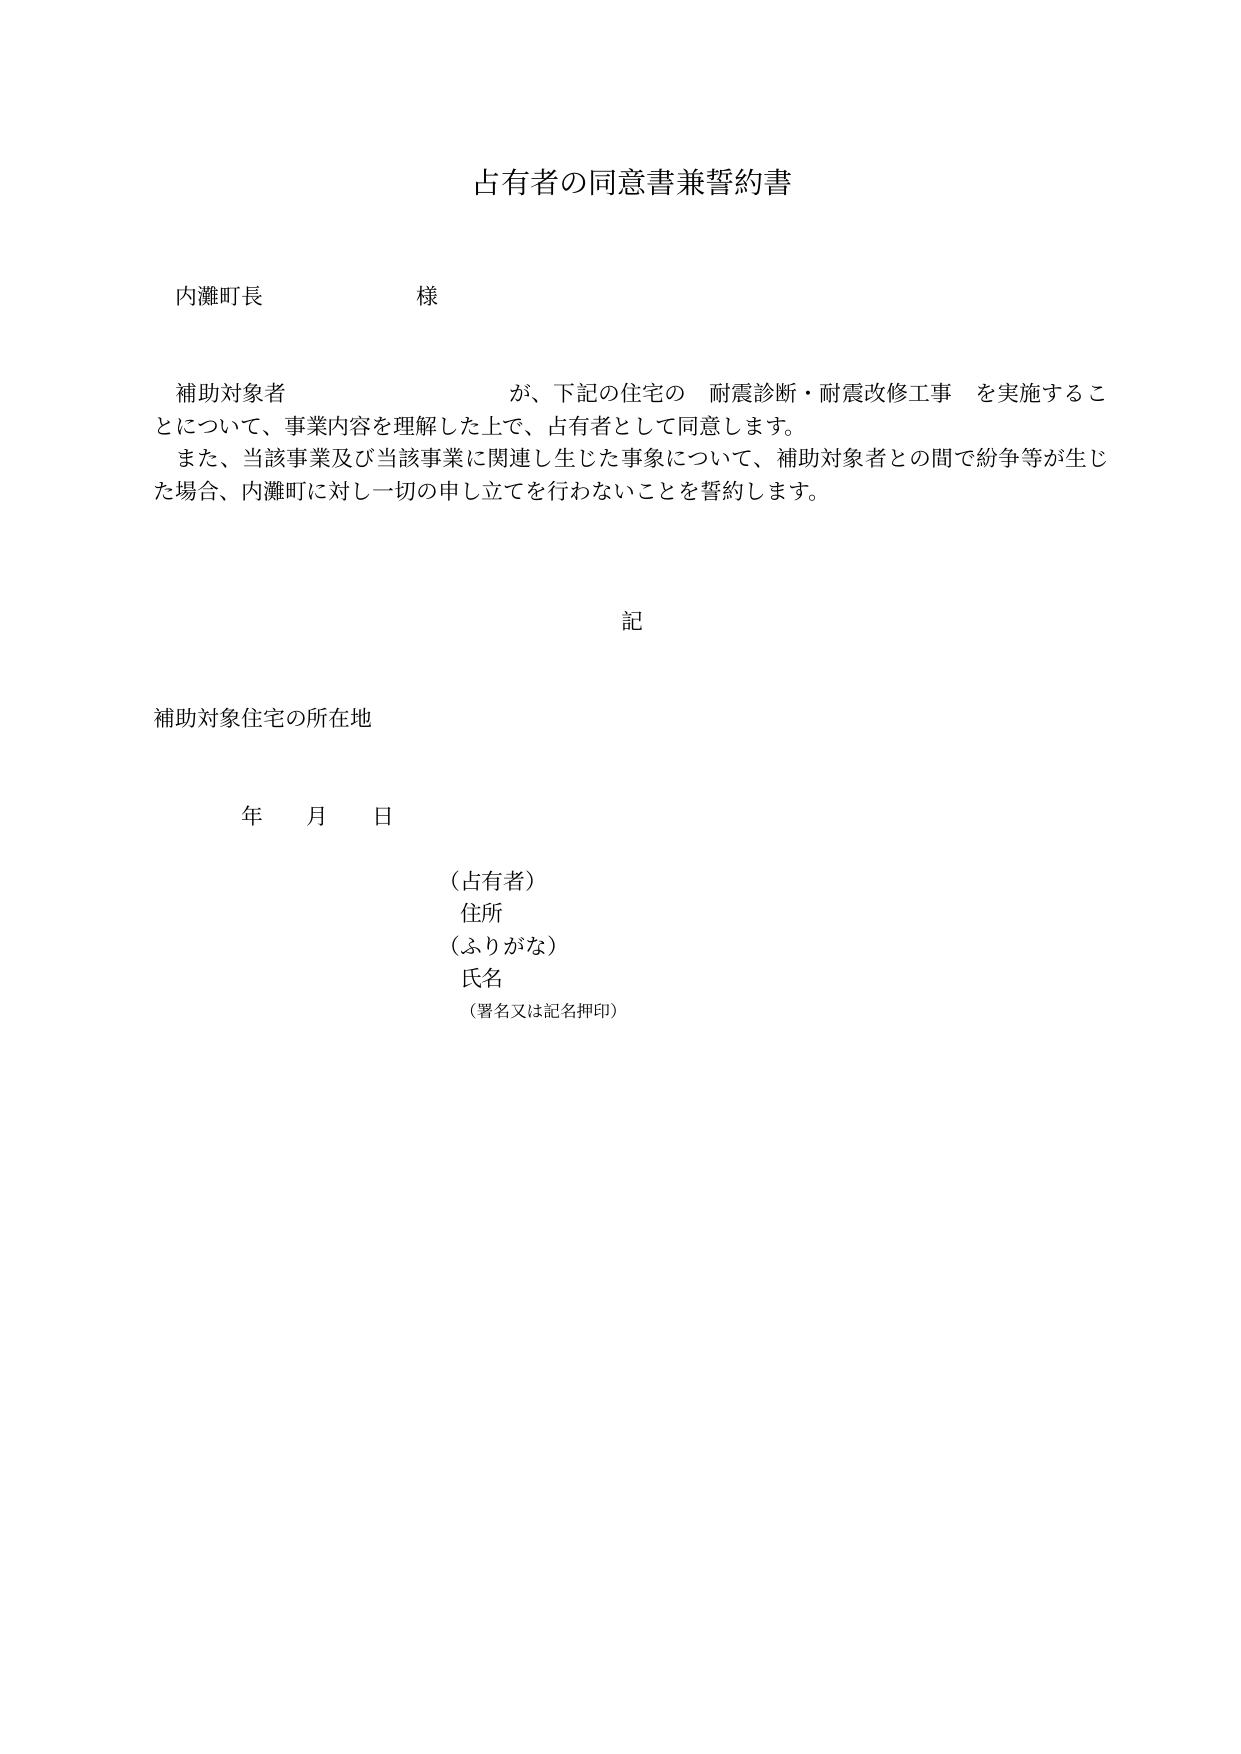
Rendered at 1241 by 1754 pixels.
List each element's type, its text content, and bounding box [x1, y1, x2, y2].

text 年 月 日 [153, 799, 1110, 831]
text 内灘町長 様 [153, 279, 1110, 311]
text 補助対象者 が、下記の住宅の 耐震診断・耐震改修工事 を実施することについて、事業内容を理解した上で、占有者として同意します。 [153, 376, 1110, 441]
text （占有者） [153, 864, 1110, 896]
text 氏名 [153, 961, 1110, 994]
text （ふりがな） [153, 929, 1110, 961]
text 占有者の同意書兼誓約書 [153, 149, 1110, 214]
text 住所 [153, 896, 1110, 929]
text （署名又は記名押印） [153, 994, 1110, 1026]
text 補助対象住宅の所在地 [153, 701, 1110, 734]
text 記 [153, 604, 1110, 636]
text また、当該事業及び当該事業に関連し生じた事象について、補助対象者との間で紛争等が生じた場合、内灘町に対し一切の申し立てを行わないことを誓約します。 [153, 441, 1110, 506]
